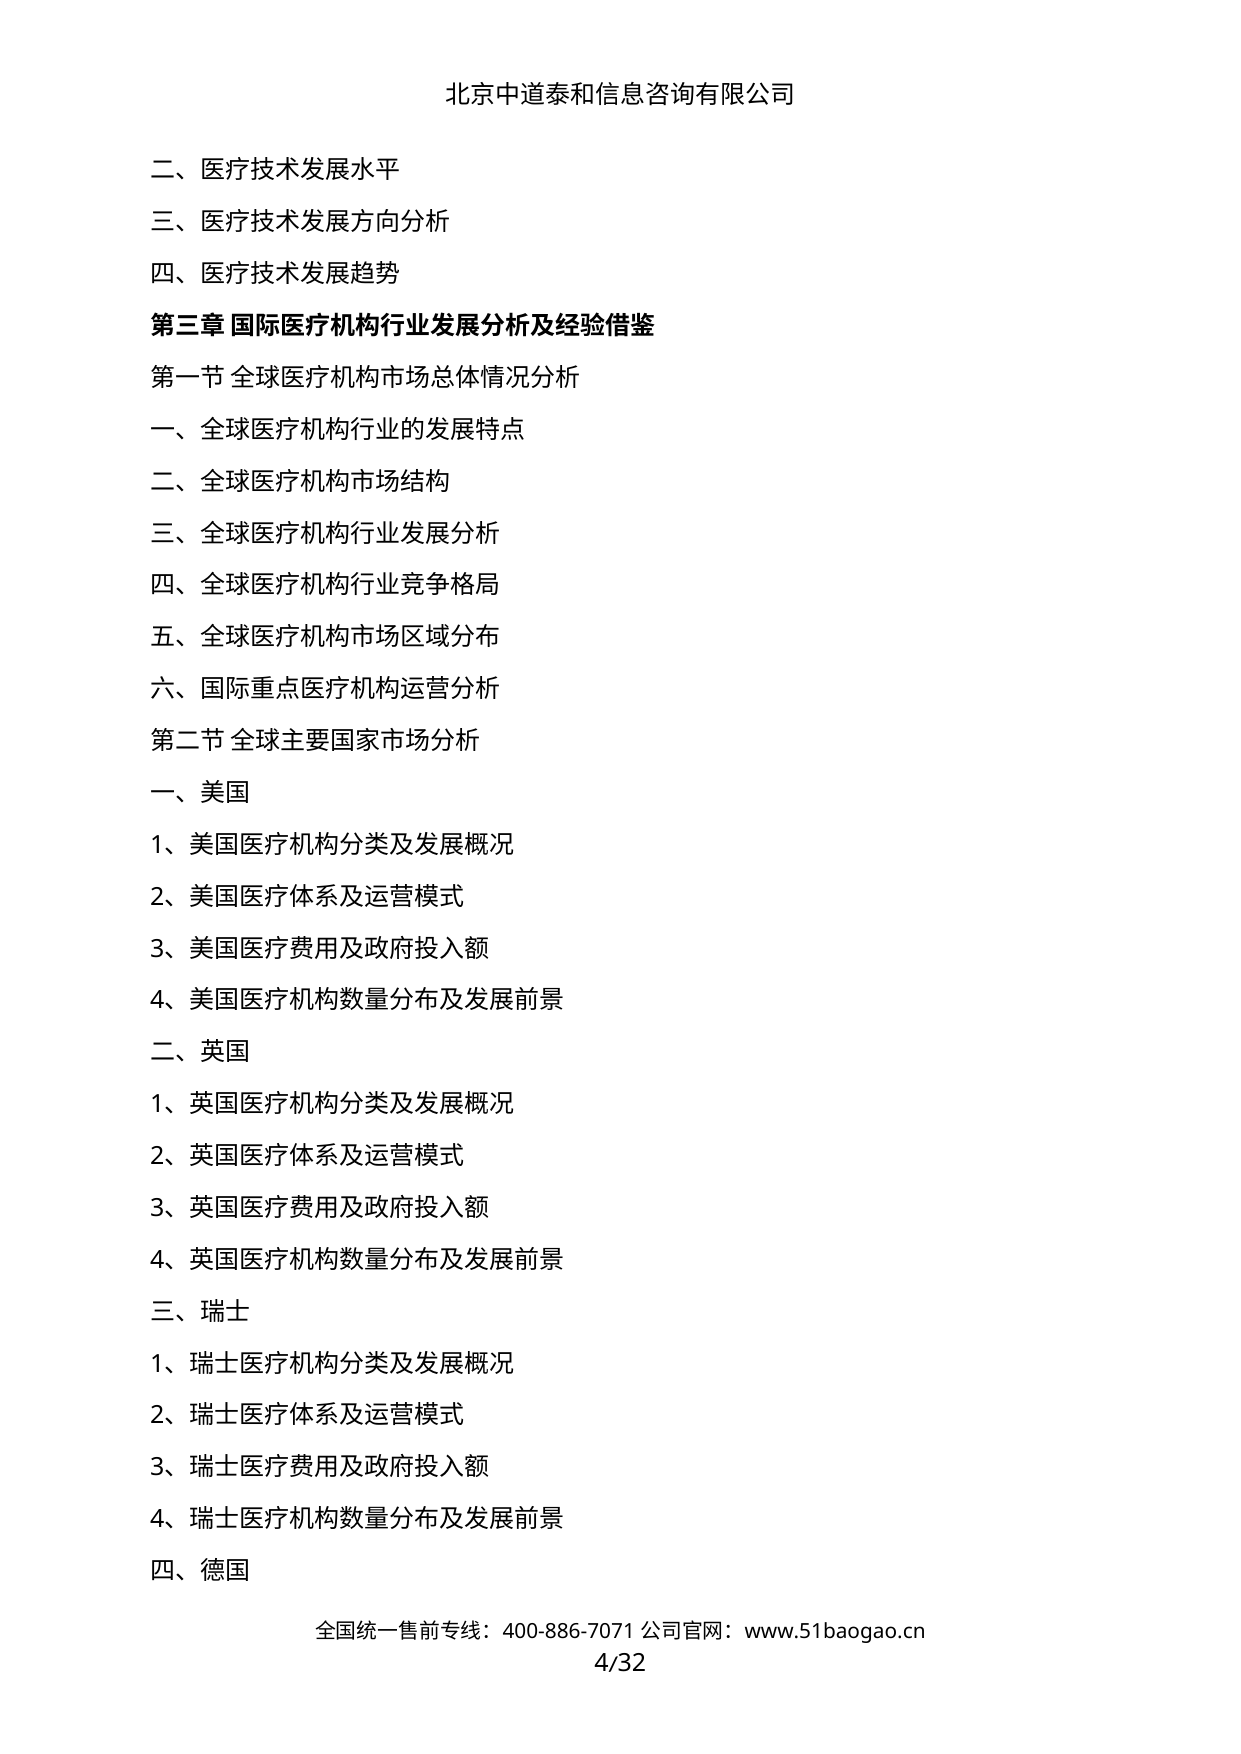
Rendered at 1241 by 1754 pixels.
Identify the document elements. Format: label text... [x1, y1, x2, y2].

text 第三章 国际医疗机构行业发展分析及经验借鉴 [150, 306, 1090, 342]
text 1、瑞士医疗机构分类及发展概况 [150, 1343, 1090, 1379]
text 3、英国医疗费用及政府投入额 [150, 1187, 1090, 1224]
text 二、英国 [150, 1032, 1090, 1068]
text 三、瑞士 [150, 1291, 1090, 1327]
text 4、英国医疗机构数量分布及发展前景 [150, 1239, 1090, 1276]
text 4、瑞士医疗机构数量分布及发展前景 [150, 1499, 1090, 1535]
text 一、全球医疗机构行业的发展特点 [150, 409, 1090, 446]
text 2、英国医疗体系及运营模式 [150, 1136, 1090, 1172]
text 3、美国医疗费用及政府投入额 [150, 928, 1090, 964]
text 三、全球医疗机构行业发展分析 [150, 513, 1090, 549]
text 4、美国医疗机构数量分布及发展前景 [150, 980, 1090, 1016]
text 二、全球医疗机构市场结构 [150, 461, 1090, 497]
text 四、医疗技术发展趋势 [150, 254, 1090, 290]
text 2、瑞士医疗体系及运营模式 [150, 1395, 1090, 1431]
text 第一节 全球医疗机构市场总体情况分析 [150, 357, 1090, 394]
text 六、国际重点医疗机构运营分析 [150, 669, 1090, 705]
text 3、瑞士医疗费用及政府投入额 [150, 1447, 1090, 1483]
text 一、美国 [150, 772, 1090, 809]
text 五、全球医疗机构市场区域分布 [150, 617, 1090, 653]
text 2、美国医疗体系及运营模式 [150, 876, 1090, 912]
text 1、美国医疗机构分类及发展概况 [150, 824, 1090, 861]
text 四、全球医疗机构行业竞争格局 [150, 565, 1090, 601]
text 第二节 全球主要国家市场分析 [150, 721, 1090, 757]
text 二、医疗技术发展水平 [150, 150, 1090, 186]
text 四、德国 [150, 1551, 1090, 1587]
text 三、医疗技术发展方向分析 [150, 202, 1090, 238]
text 1、英国医疗机构分类及发展概况 [150, 1084, 1090, 1120]
